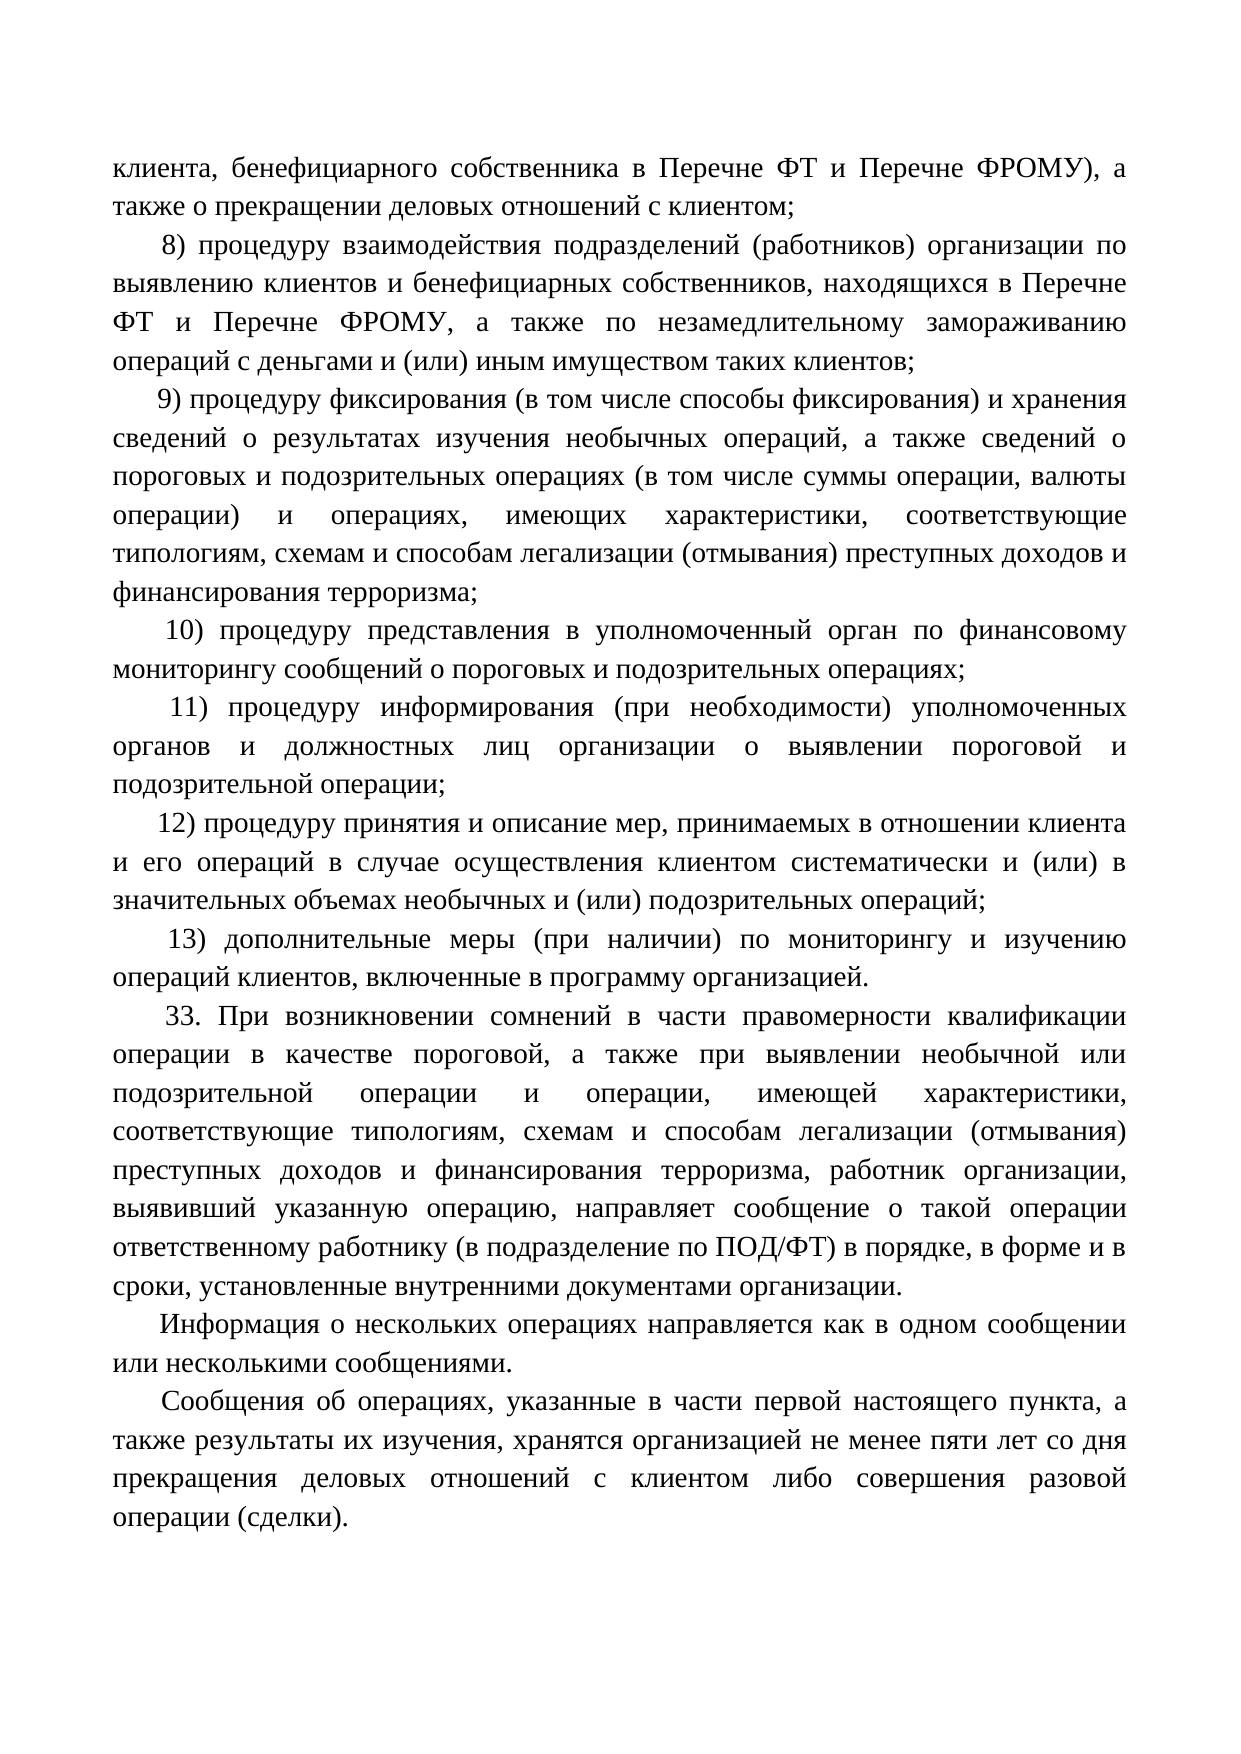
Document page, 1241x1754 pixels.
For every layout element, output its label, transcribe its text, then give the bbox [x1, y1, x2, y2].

text Сообщения об операциях, указанные в части первой настоящего пункта, а также результаты их изучения, хранятся организацией не менее пяти лет со дня прекращения деловых отношений с клиентом либо совершения разовой операции (сделки). [112, 1383, 1128, 1532]
text Информация о нескольких операциях направляется как в одном сообщении или несколькими сообщениями. [112, 1306, 1128, 1378]
text 12) процедуру принятия и описание мер, принимаемых в отношении клиента и его операций в случае осуществления клиентом систематически и (или) в значительных объемах необычных и (или) подозрительных операций; [112, 805, 1128, 916]
text 11) процедуру информирования (при необходимости) уполномоченных органов и должностных лиц организации о выявлении пороговой и подозрительной операции; [112, 689, 1128, 800]
text 9) процедуру фиксирования (в том числе способы фиксирования) и хранения сведений о результатах изучения необычных операций, а также сведений о пороговых и подозрительных операциях (в том числе суммы операции, валюты операции) и операциях, имеющих характеристики, соответствующие типологиям, схемам и способам легализации (отмывания) преступных доходов и финансирования терроризма; [112, 381, 1128, 607]
text 33. При возникновении сомнений в части правомерности квалификации операции в качестве пороговой, а также при выявлении необычной или подозрительной операции и операции, имеющей характеристики, соответствующие типологиям, схемам и способам легализации (отмывания) преступных доходов и финансирования терроризма, работник организации, выявивший указанную операцию, направляет сообщение о такой операции ответственному работнику (в подразделение по ПОД/ФТ) в порядке, в форме и в сроки, установленные внутренними документами организации. [112, 998, 1128, 1301]
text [112, 150, 1128, 222]
text 10) процедуру представления в уполномоченный орган по финансовому мониторингу сообщений о пороговых и подозрительных операциях; [112, 612, 1128, 684]
text 8) процедуру взаимодействия подразделений (работников) организации по выявлению клиентов и бенефициарных собственников, находящихся в Перечне ФТ и Перечне ФРОМУ, а также по незамедлительному замораживанию операций с деньгами и (или) иным имуществом таких клиентов; [112, 227, 1128, 376]
text 13) дополнительные меры (при наличии) по мониторингу и изучению операций клиентов, включенные в программу организацией. [112, 921, 1128, 993]
